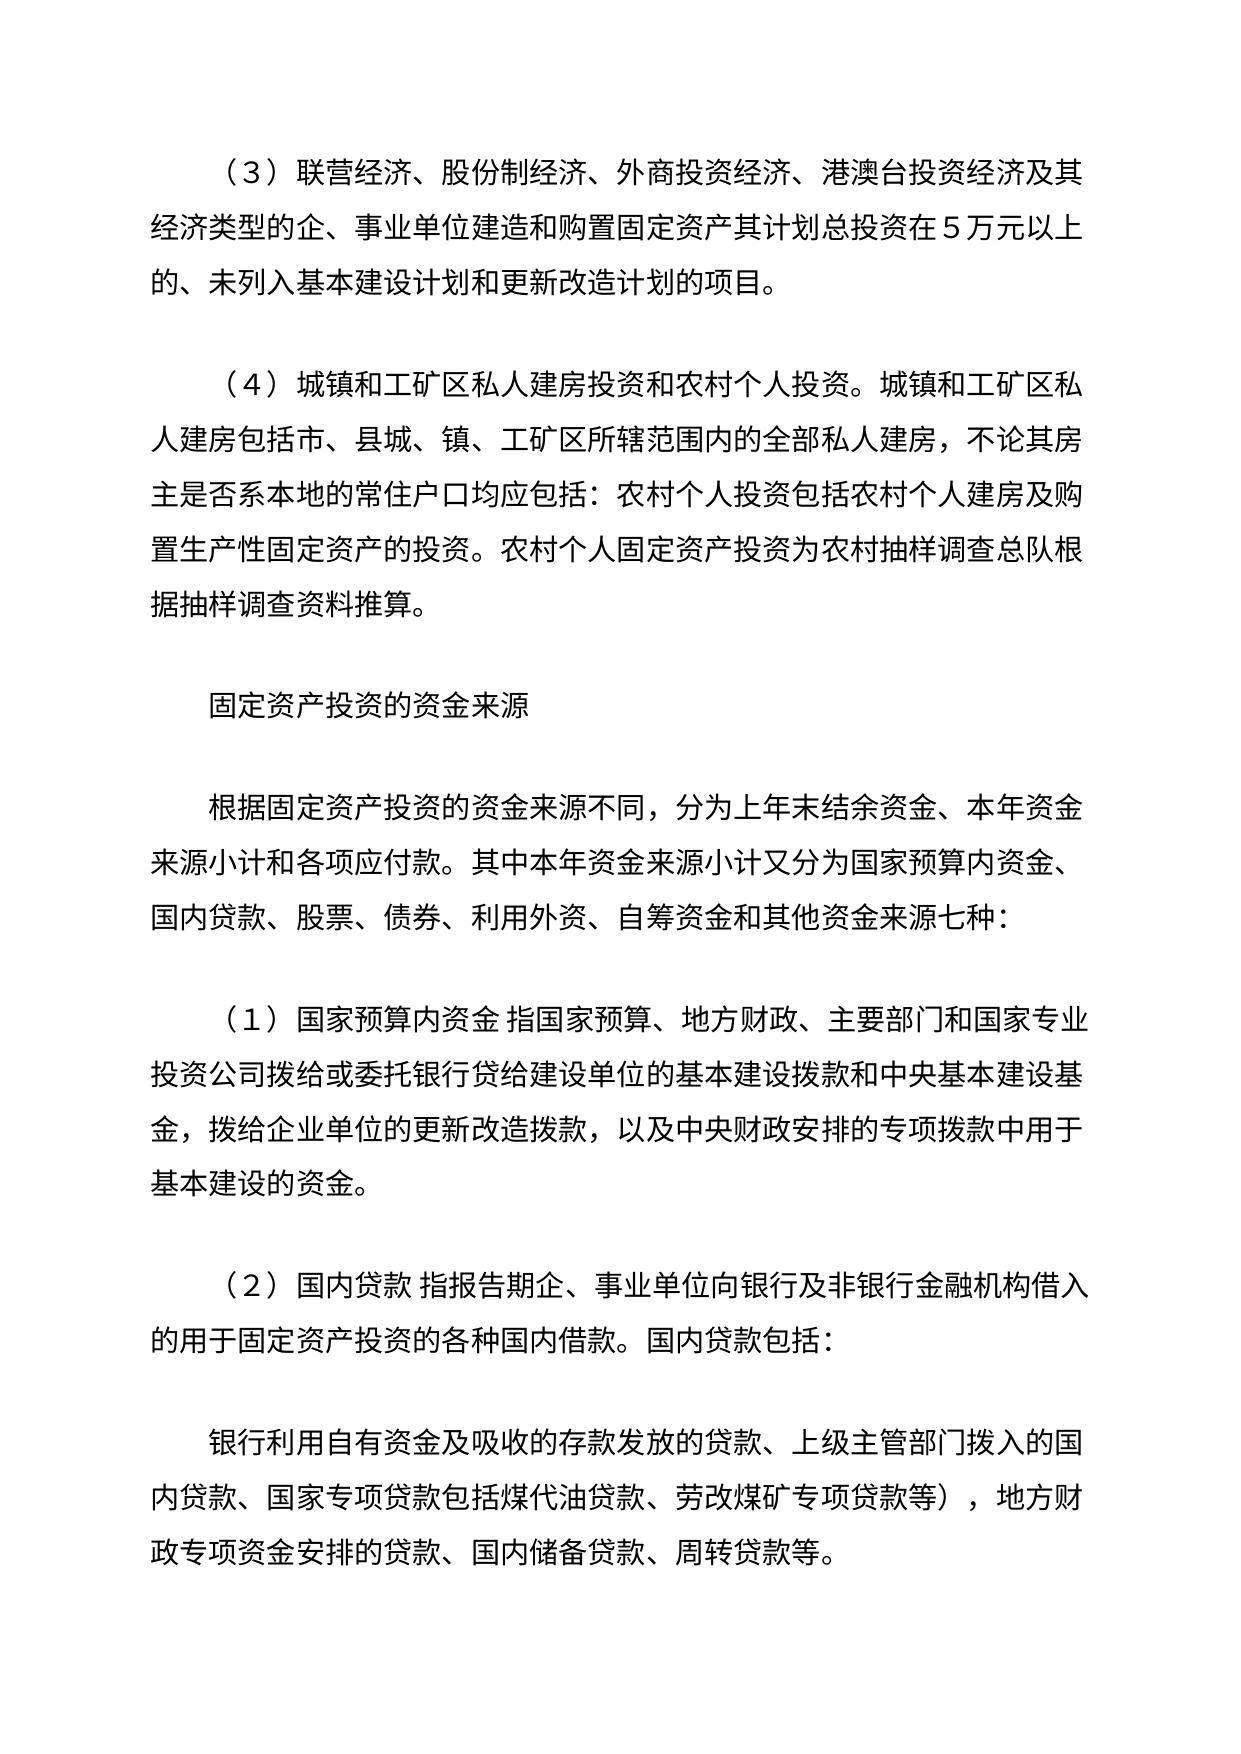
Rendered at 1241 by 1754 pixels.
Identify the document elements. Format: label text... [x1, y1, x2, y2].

text （３）联营经济、股份制经济、外商投资经济、港澳台投资经济及其经济类型的企、事业单位建造和购置固定资产其计划总投资在５万元以上的、未列入基本建设计划和更新改造计划的项目。 [150, 150, 1090, 302]
text （１）国家预算内资金 指国家预算、地方财政、主要部门和国家专业投资公司拨给或委托银行贷给建设单位的基本建设拨款和中央基本建设基金，拨给企业单位的更新改造拨款，以及中央财政安排的专项拨款中用于基本建设的资金。 [150, 996, 1090, 1203]
text （４）城镇和工矿区私人建房投资和农村个人投资。城镇和工矿区私人建房包括市、县城、镇、工矿区所辖范围内的全部私人建房，不论其房主是否系本地的常住户口均应包括：农村个人投资包括农村个人建房及购置生产性固定资产的投资。农村个人固定资产投资为农村抽样调查总队根据抽样调查资料推算。 [150, 362, 1090, 623]
text （２）国内贷款 指报告期企、事业单位向银行及非银行金融机构借入的用于固定资产投资的各种国内借款。国内贷款包括： [150, 1263, 1090, 1360]
text 银行利用自有资金及吸收的存款发放的贷款、上级主管部门拨入的国内贷款、国家专项贷款包括煤代油贷款、劳改煤矿专项贷款等），地方财政专项资金安排的贷款、国内储备贷款、周转贷款等。 [150, 1419, 1090, 1571]
text 固定资产投资的资金来源 [150, 683, 1090, 725]
text 根据固定资产投资的资金来源不同，分为上年末结余资金、本年资金来源小计和各项应付款。其中本年资金来源小计又分为国家预算内资金、国内贷款、股票、债券、利用外资、自筹资金和其他资金来源七种： [150, 785, 1090, 937]
